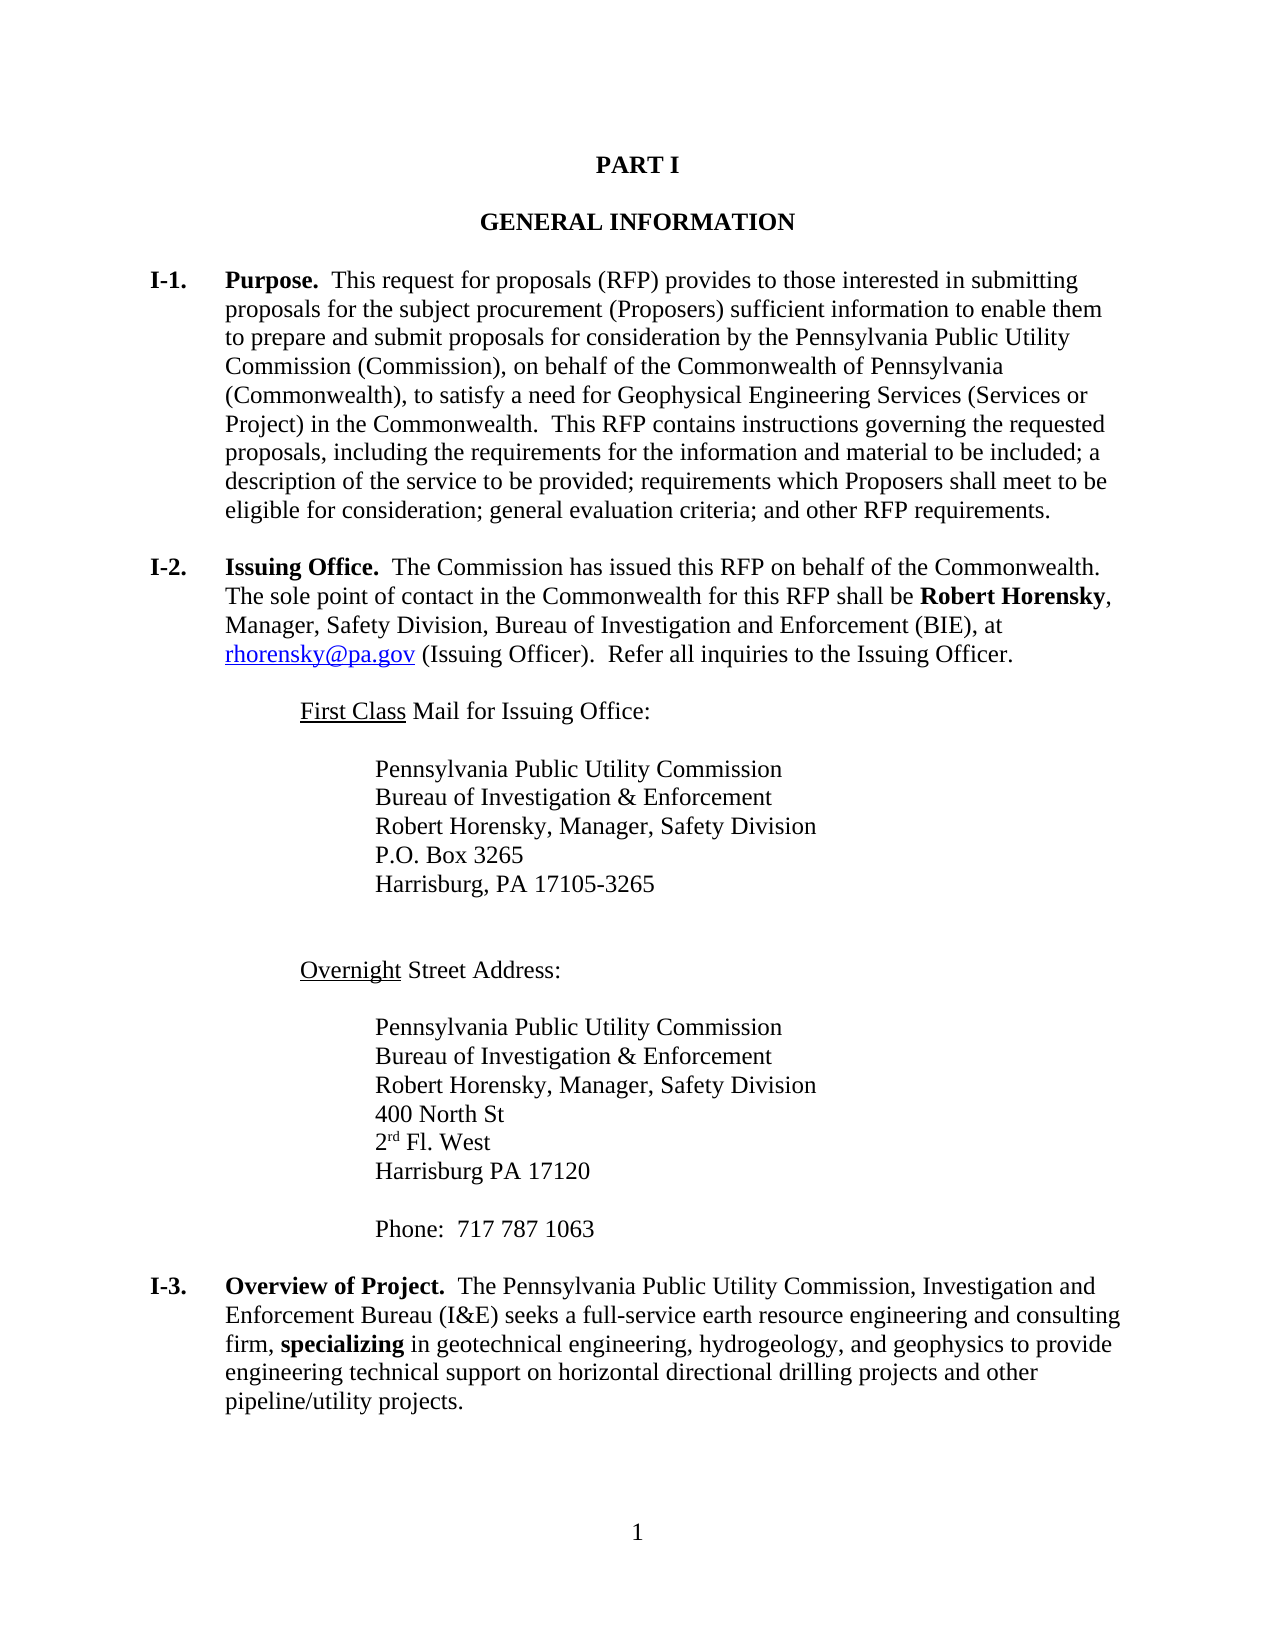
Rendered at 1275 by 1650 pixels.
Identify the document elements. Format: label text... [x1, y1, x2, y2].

text Robert Horensky, Manager, Safety Division [150, 1070, 1125, 1099]
text Overnight Street Address: [150, 955, 1125, 984]
list Purpose. This request for proposals (RFP) provides to those interested in submitting proposals for the subject procurement (Proposers) sufficient information to enable them to prepare and submit proposals for consideration by the Pennsylvania Public Utility Commission (Commission), on behalf of the Commonwealth of Pennsylvania (Commonwealth), to satisfy a need for Geophysical Engineering Services (Services or Project) in the Commonwealth. This RFP contains instructions governing the requested proposals, including the requirements for the information and material to be included; a description of the service to be provided; requirements which Proposers shall meet to be eligible for consideration; general evaluation criteria; and other RFP requirements. [150, 265, 1125, 524]
text Harrisburg PA 17120 [150, 1156, 1125, 1185]
list Overview of Project. The Pennsylvania Public Utility Commission, Investigation and Enforcement Bureau (I&E) seeks a full-service earth resource engineering and consulting firm, specializing in geotechnical engineering, hydrogeology, and geophysics to provide engineering technical support on horizontal directional drilling projects and other pipeline/utility projects. [150, 1271, 1125, 1415]
list Issuing Office. The Commission has issued this RFP on behalf of the Commonwealth. The sole point of contact in the Commonwealth for this RFP shall be Robert Horensky, Manager, Safety Division, Bureau of Investigation and Enforcement (BIE), at rhorensky@pa.gov (Issuing Officer). Refer all inquiries to the Issuing Officer. [150, 552, 1125, 667]
text Bureau of Investigation & Enforcement [150, 782, 1125, 811]
text First Class Mail for Issuing Office: [150, 696, 1125, 725]
text Robert Horensky, Manager, Safety Division [150, 811, 1125, 840]
text PART I [150, 150, 1125, 179]
text P.O. Box 3265 [150, 840, 1125, 869]
text Pennsylvania Public Utility Commission [150, 754, 1125, 782]
text GENERAL INFORMATION [150, 207, 1125, 236]
text Bureau of Investigation & Enforcement [150, 1041, 1125, 1070]
text 400 North St [150, 1099, 1125, 1127]
text Phone: 717 787 1063 [150, 1214, 1125, 1242]
text Harrisburg, PA 17105-3265 [150, 869, 1125, 897]
text 2rd Fl. West [150, 1127, 1125, 1156]
text Pennsylvania Public Utility Commission [150, 1012, 1125, 1041]
